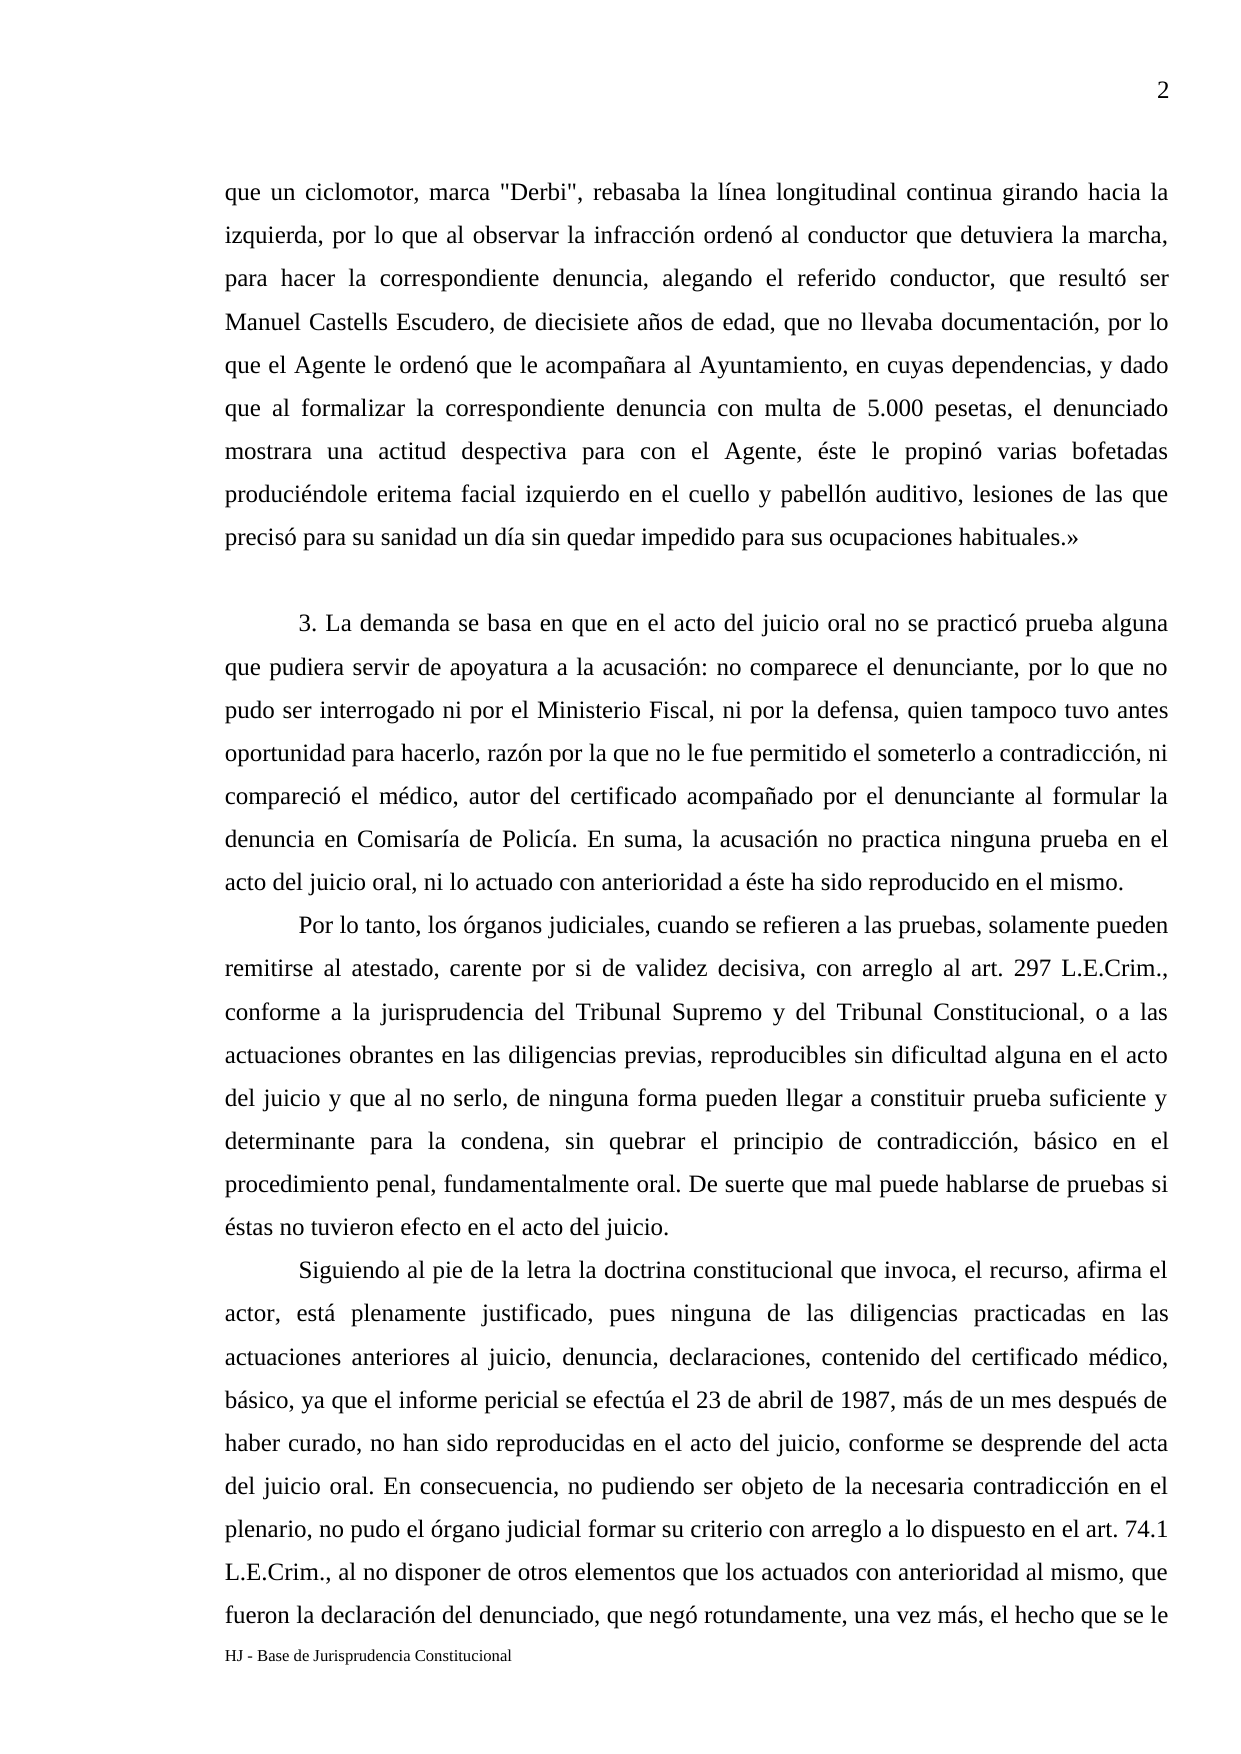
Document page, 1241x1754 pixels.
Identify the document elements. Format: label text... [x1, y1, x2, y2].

text Por lo tanto, los órganos judiciales, cuando se refieren a las pruebas, solamente pueden remitirse al atestado, carente por si de validez decisiva, con arreglo al art. 297 L.E.Crim., conforme a la jurisprudencia del Tribunal Supremo y del Tribunal Constitucional, o a las actuaciones obrantes en las diligencias previas, reproducibles sin dificultad alguna en el acto del juicio y que al no serlo, de ninguna forma pueden llegar a constituir prueba suficiente y determinante para la condena, sin quebrar el principio de contradicción, básico en el procedimiento penal, fundamentalmente oral. De suerte que mal puede hablarse de pruebas si éstas no tuvieron efecto en el acto del juicio. [224, 910, 1169, 1241]
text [224, 177, 1169, 551]
text 3. La demanda se basa en que en el acto del juicio oral no se practicó prueba alguna que pudiera servir de apoyatura a la acusación: no comparece el denunciante, por lo que no pudo ser interrogado ni por el Ministerio Fiscal, ni por la defensa, quien tampoco tuvo antes oportunidad para hacerlo, razón por la que no le fue permitido el someterlo a contradicción, ni compareció el médico, autor del certificado acompañado por el denunciante al formular la denuncia en Comisaría de Policía. En suma, la acusación no practica ninguna prueba en el acto del juicio oral, ni lo actuado con anterioridad a éste ha sido reproducido en el mismo. [224, 608, 1169, 896]
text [224, 1255, 1169, 1629]
